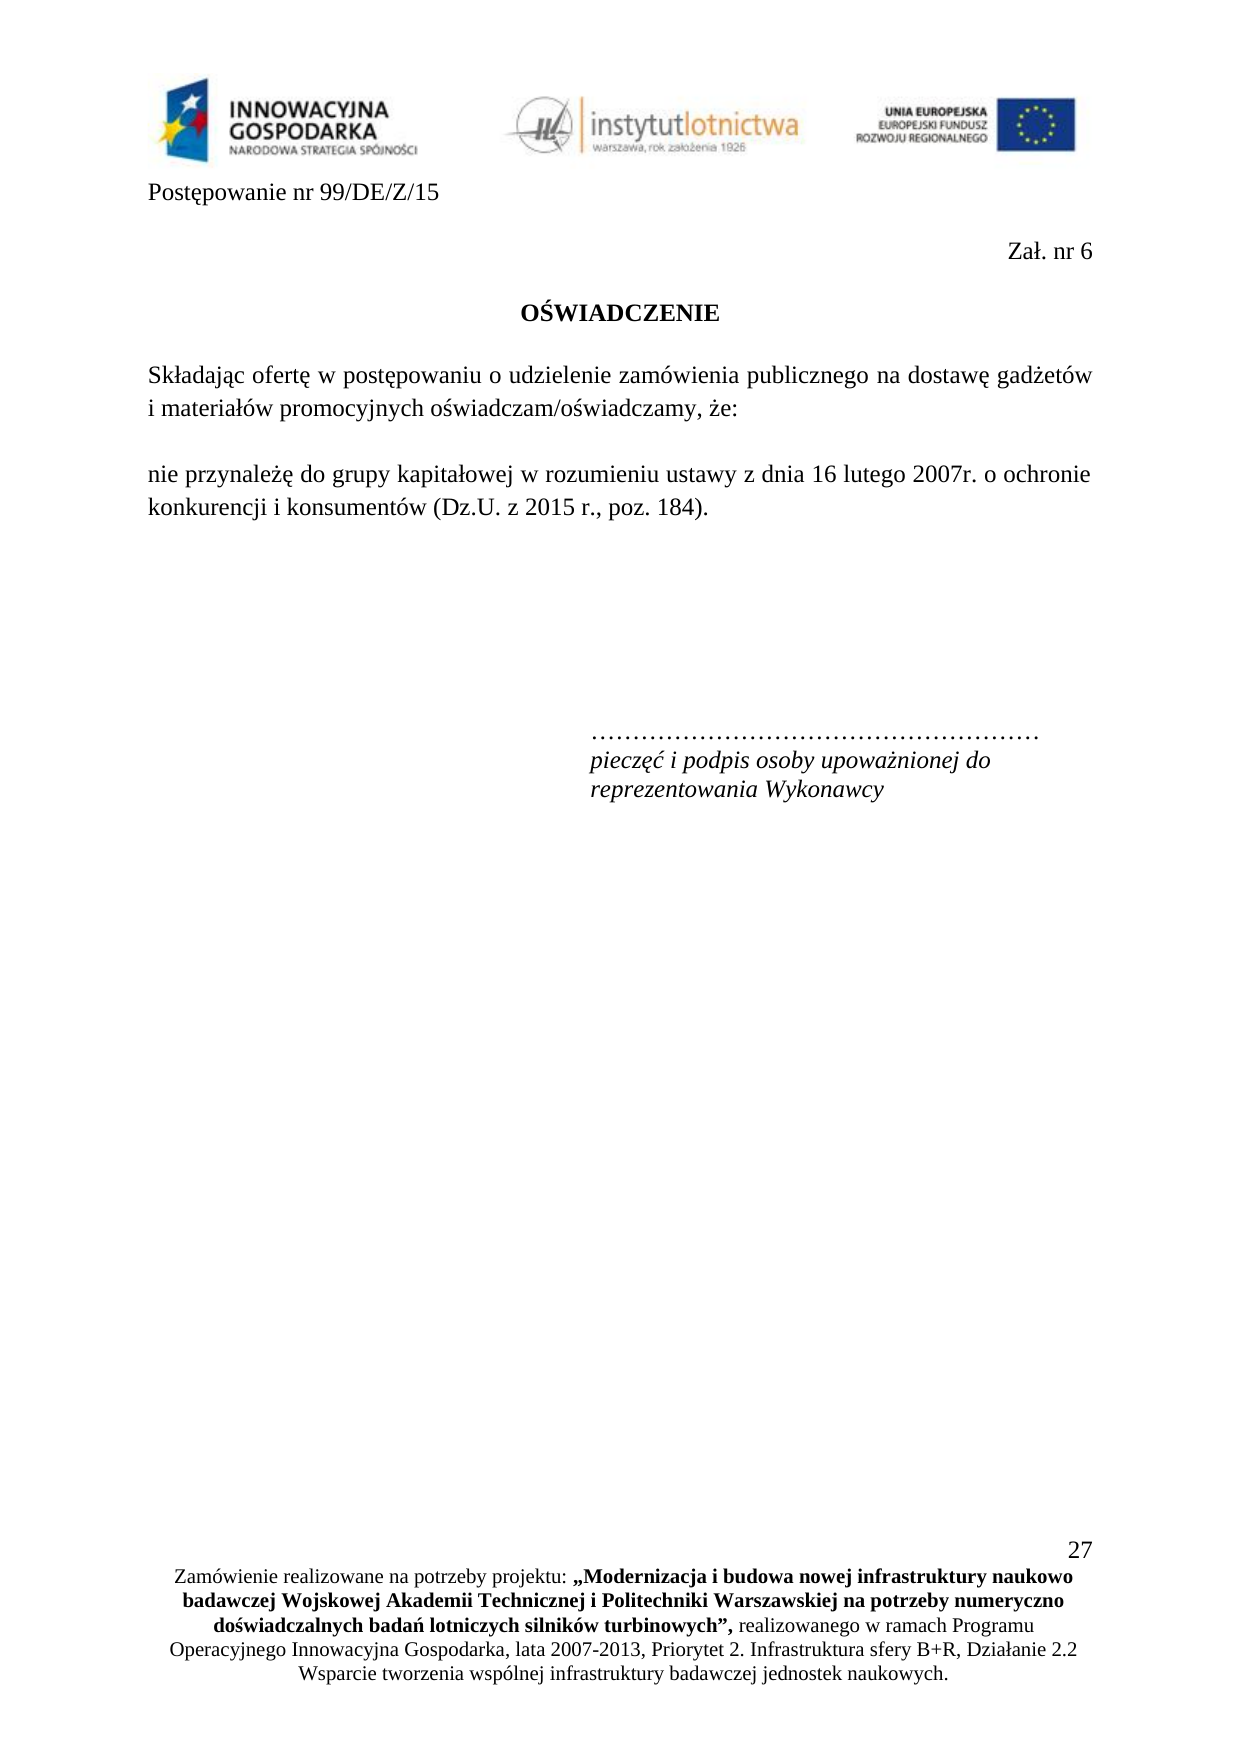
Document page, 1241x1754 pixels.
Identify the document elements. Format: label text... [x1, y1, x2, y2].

text Zał. nr 6 [148, 236, 1093, 265]
text OŚWIADCZENIE [148, 298, 1093, 327]
text pieczęć i podpis osoby upoważnionej do reprezentowania Wykonawcy [590, 745, 1093, 802]
picture [147, 73, 1094, 177]
text nie przynależę do grupy kapitałowej w rozumieniu ustawy z dnia 16 lutego 2007r. o ochronie konkurencji i konsumentów (Dz.U. z 2015 r., poz. 184). [148, 459, 1093, 521]
text Składając ofertę w postępowaniu o udzielenie zamówienia publicznego na dostawę gadżetów i materiałów promocyjnych oświadczam/oświadczamy, że: [148, 360, 1093, 422]
text ……………………………………………… [590, 716, 1093, 745]
